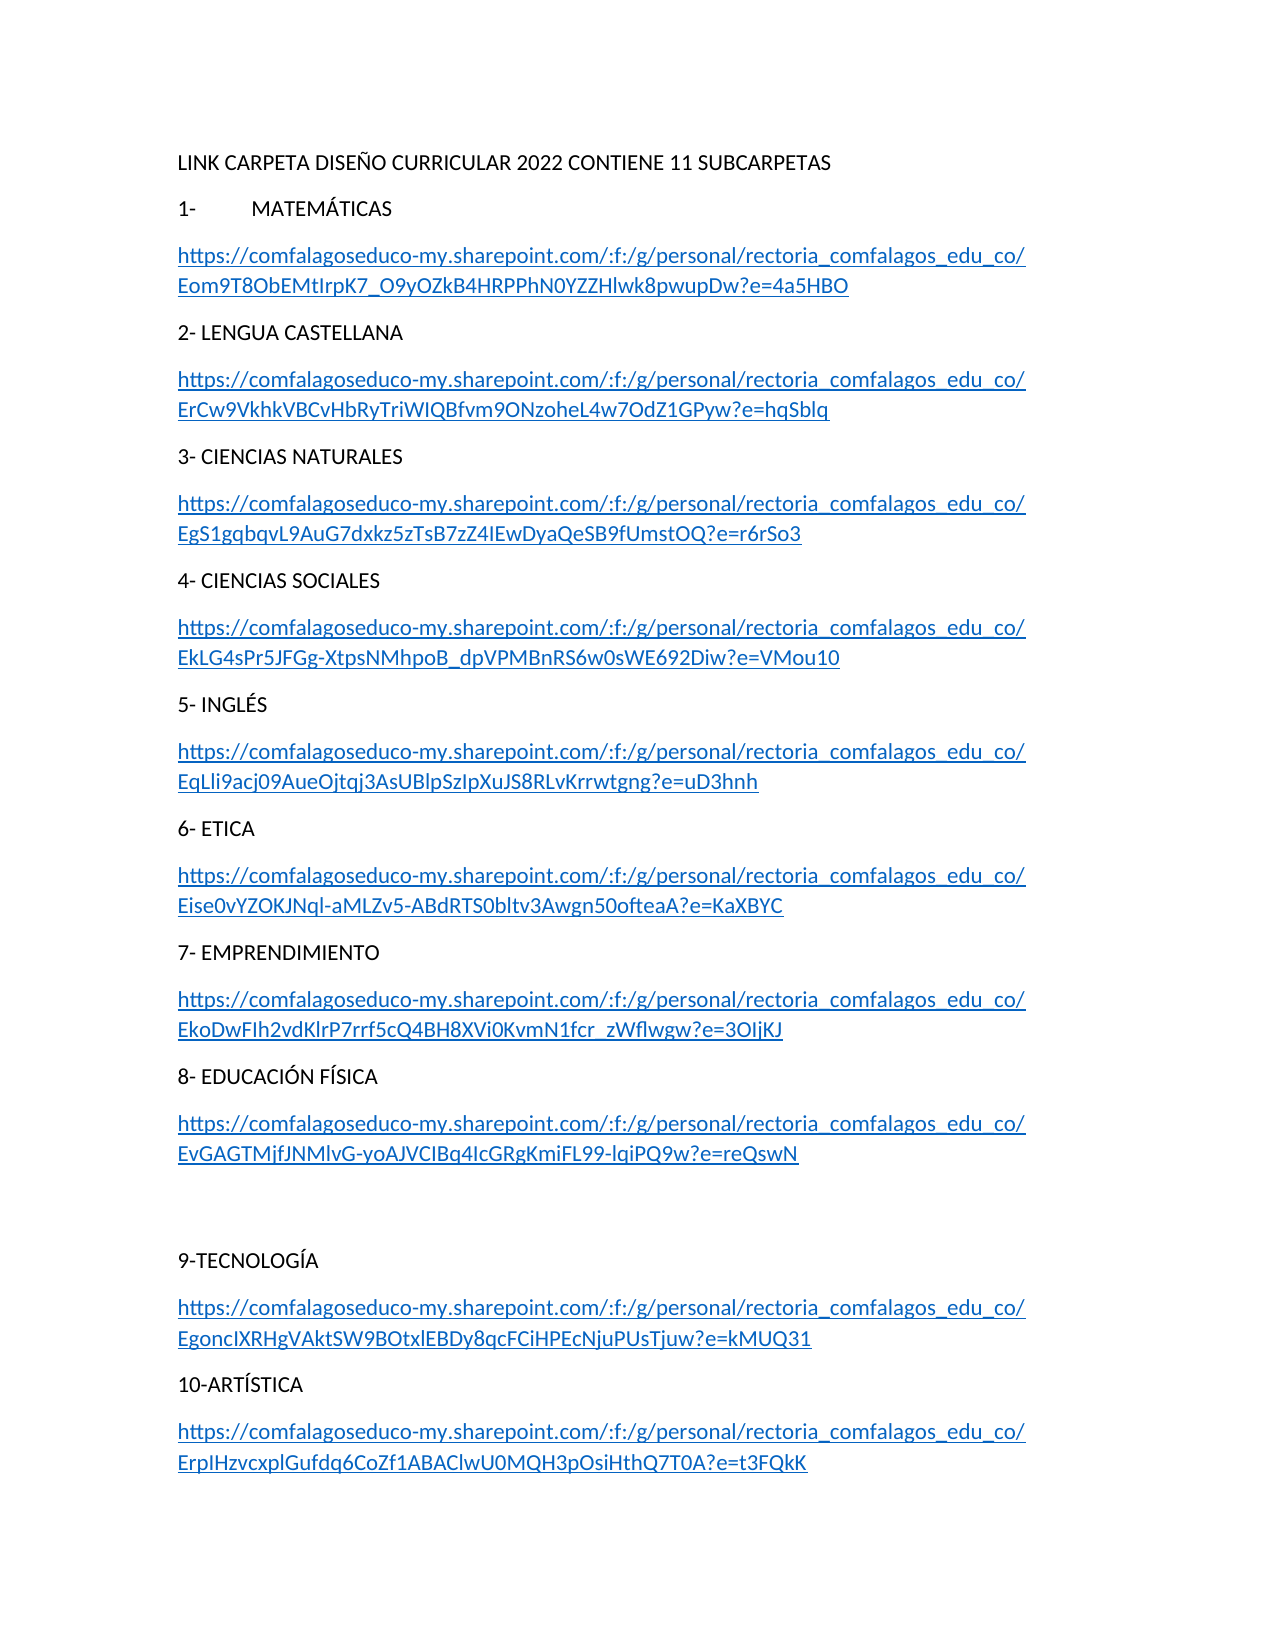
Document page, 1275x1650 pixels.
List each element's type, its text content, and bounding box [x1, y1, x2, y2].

text 3- CIENCIAS NATURALES [177, 442, 1098, 470]
text 5- INGLÉS [177, 690, 1098, 718]
text 8- EDUCACIÓN FÍSICA [177, 1062, 1098, 1090]
text https://comfalagoseduco-my.sharepoint.com/:f:/g/personal/rectoria_comfalagos_edu_co/EqLli9acj09AueOjtqj3AsUBlpSzIpXuJS8RLvKrrwtgng?e=uD3hnh [177, 737, 1098, 795]
text LINK CARPETA DISEÑO CURRICULAR 2022 CONTIENE 11 SUBCARPETAS [177, 148, 1098, 176]
text https://comfalagoseduco-my.sharepoint.com/:f:/g/personal/rectoria_comfalagos_edu_co/Eom9T8ObEMtIrpK7_O9yOZkB4HRPPhN0YZZHlwk8pwupDw?e=4a5HBO [177, 241, 1098, 299]
text 10-ARTÍSTICA [177, 1371, 1098, 1398]
text 6- ETICA [177, 814, 1098, 842]
list https://comfalagoseduco-my.sharepoint.com/:f:/g/personal/rectoria_comfalagos_edu_co/EgoncIXRHgVAktSW9BOtxlEBDy8qcFCiHPEcNjuPUsTjuw?e=kMUQ31 [177, 1293, 1098, 1352]
text 4- CIENCIAS SOCIALES [177, 566, 1098, 594]
list https://comfalagoseduco-my.sharepoint.com/:f:/g/personal/rectoria_comfalagos_edu_co/Eise0vYZOKJNql-aMLZv5-ABdRTS0bltv3Awgn50ofteaA?e=KaXBYC [177, 861, 1098, 919]
list https://comfalagoseduco-my.sharepoint.com/:f:/g/personal/rectoria_comfalagos_edu_co/EgS1gqbqvL9AuG7dxkz5zTsB7zZ4IEwDyaQeSB9fUmstOQ?e=r6rSo3 [177, 489, 1098, 547]
text 7- EMPRENDIMIENTO [177, 938, 1098, 966]
list MATEMÁTICAS [162, 194, 1098, 222]
list https://comfalagoseduco-my.sharepoint.com/:f:/g/personal/rectoria_comfalagos_edu_co/EvGAGTMjfJNMlvG-yoAJVCIBq4IcGRgKmiFL99-lqiPQ9w?e=reQswN [177, 1109, 1098, 1167]
text https://comfalagoseduco-my.sharepoint.com/:f:/g/personal/rectoria_comfalagos_edu_co/EkLG4sPr5JFGg-XtpsNMhpoB_dpVPMBnRS6w0sWE692Diw?e=VMou10 [177, 613, 1098, 671]
text https://comfalagoseduco-my.sharepoint.com/:f:/g/personal/rectoria_comfalagos_edu_co/ErCw9VkhkVBCvHbRyTriWIQBfvm9ONzoheL4w7OdZ1GPyw?e=hqSblq [177, 365, 1098, 423]
list https://comfalagoseduco-my.sharepoint.com/:f:/g/personal/rectoria_comfalagos_edu_co/EkoDwFIh2vdKlrP7rrf5cQ4BH8XVi0KvmN1fcr_zWflwgw?e=3OIjKJ [177, 985, 1098, 1043]
text 9-TECNOLOGÍA [177, 1247, 1098, 1274]
text 2- LENGUA CASTELLANA [177, 318, 1098, 346]
list https://comfalagoseduco-my.sharepoint.com/:f:/g/personal/rectoria_comfalagos_edu_co/ErpIHzvcxplGufdq6CoZf1ABAClwU0MQH3pOsiHthQ7T0A?e=t3FQkK [177, 1417, 1098, 1476]
